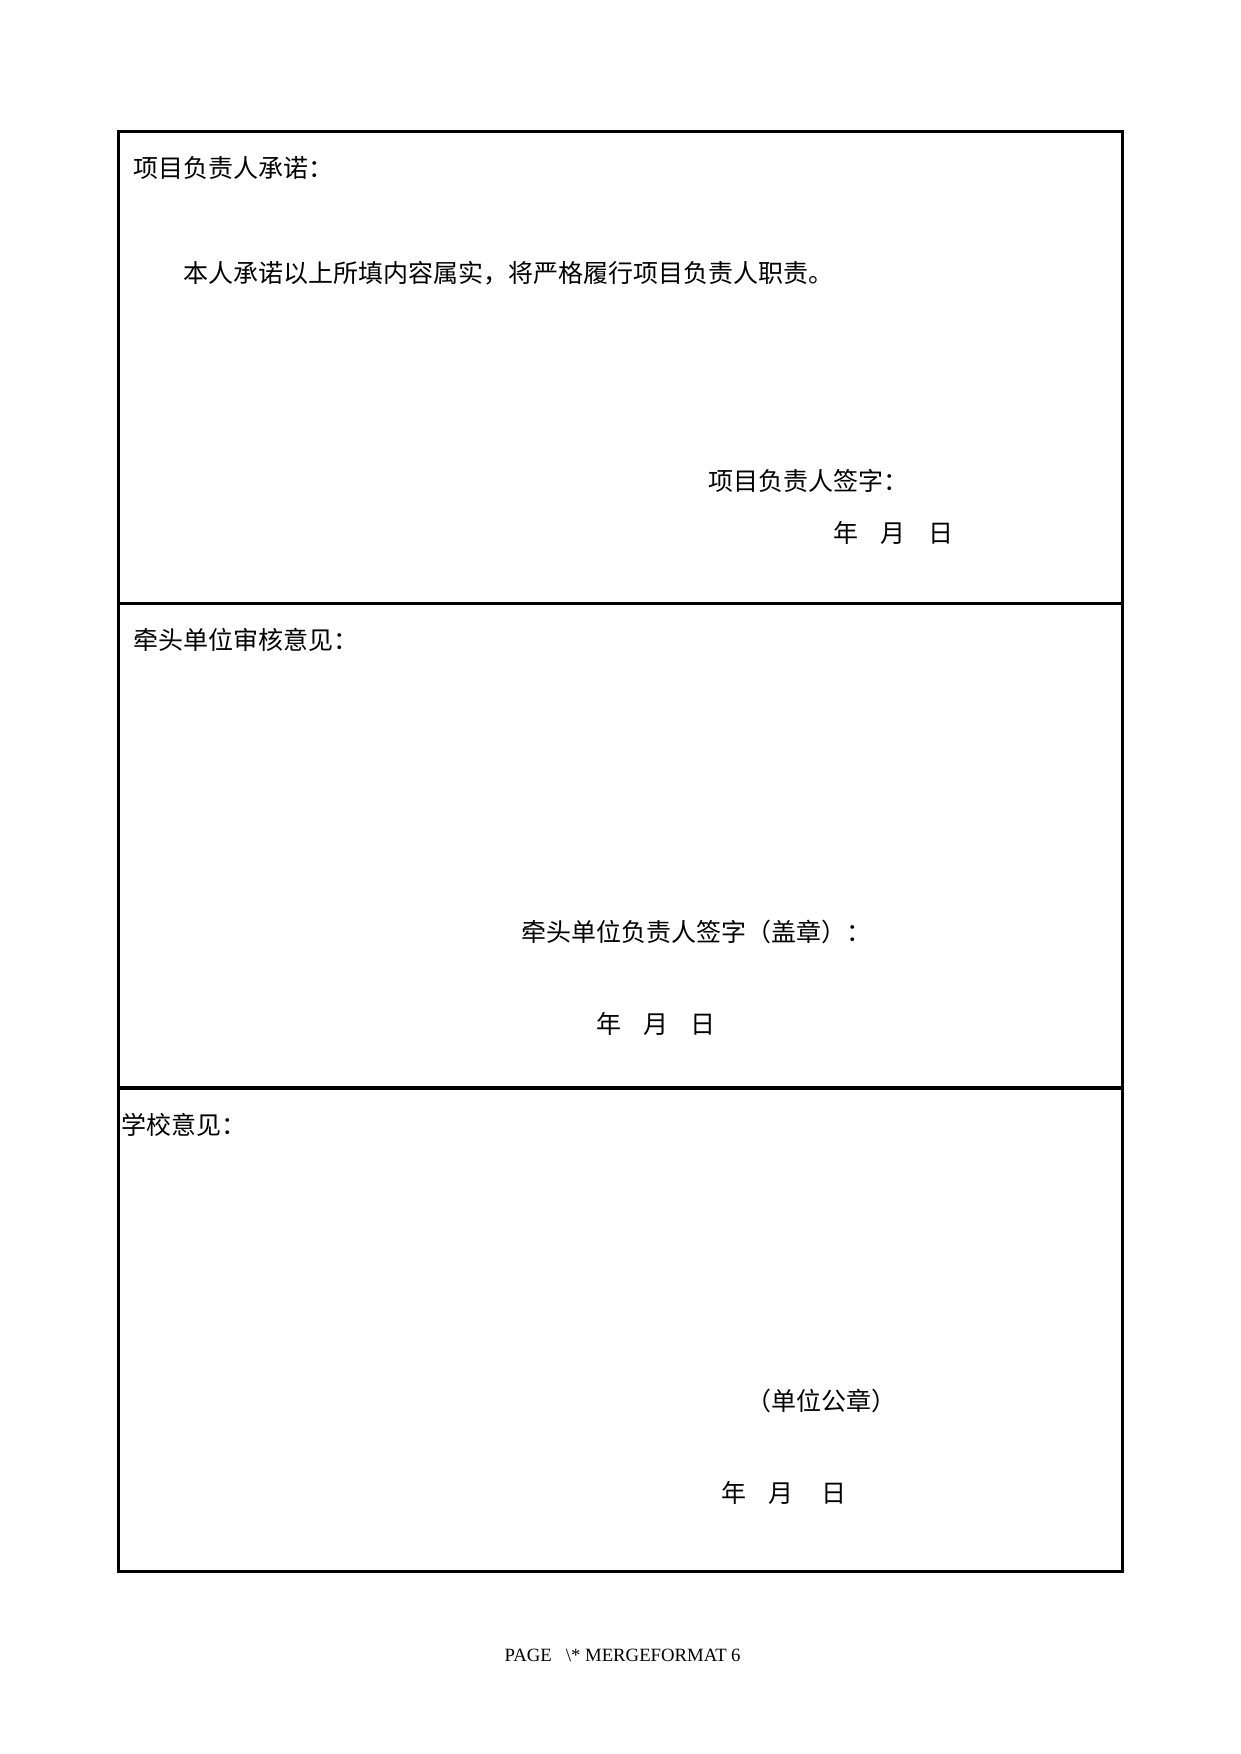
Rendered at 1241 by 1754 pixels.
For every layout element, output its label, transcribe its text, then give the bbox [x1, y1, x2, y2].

table_cell 牵头单位审核意见： 牵头单位负责人签字（盖章）： 年 月 日 [120, 605, 1121, 1086]
table_header 项目负责人承诺： 本人承诺以上所填内容属实，将严格履行项目负责人职责。 项目负责人签字： 年 月 日 [120, 133, 1121, 602]
table_cell 学校意见： （单位公章） 年 月 日 [120, 1090, 1121, 1570]
